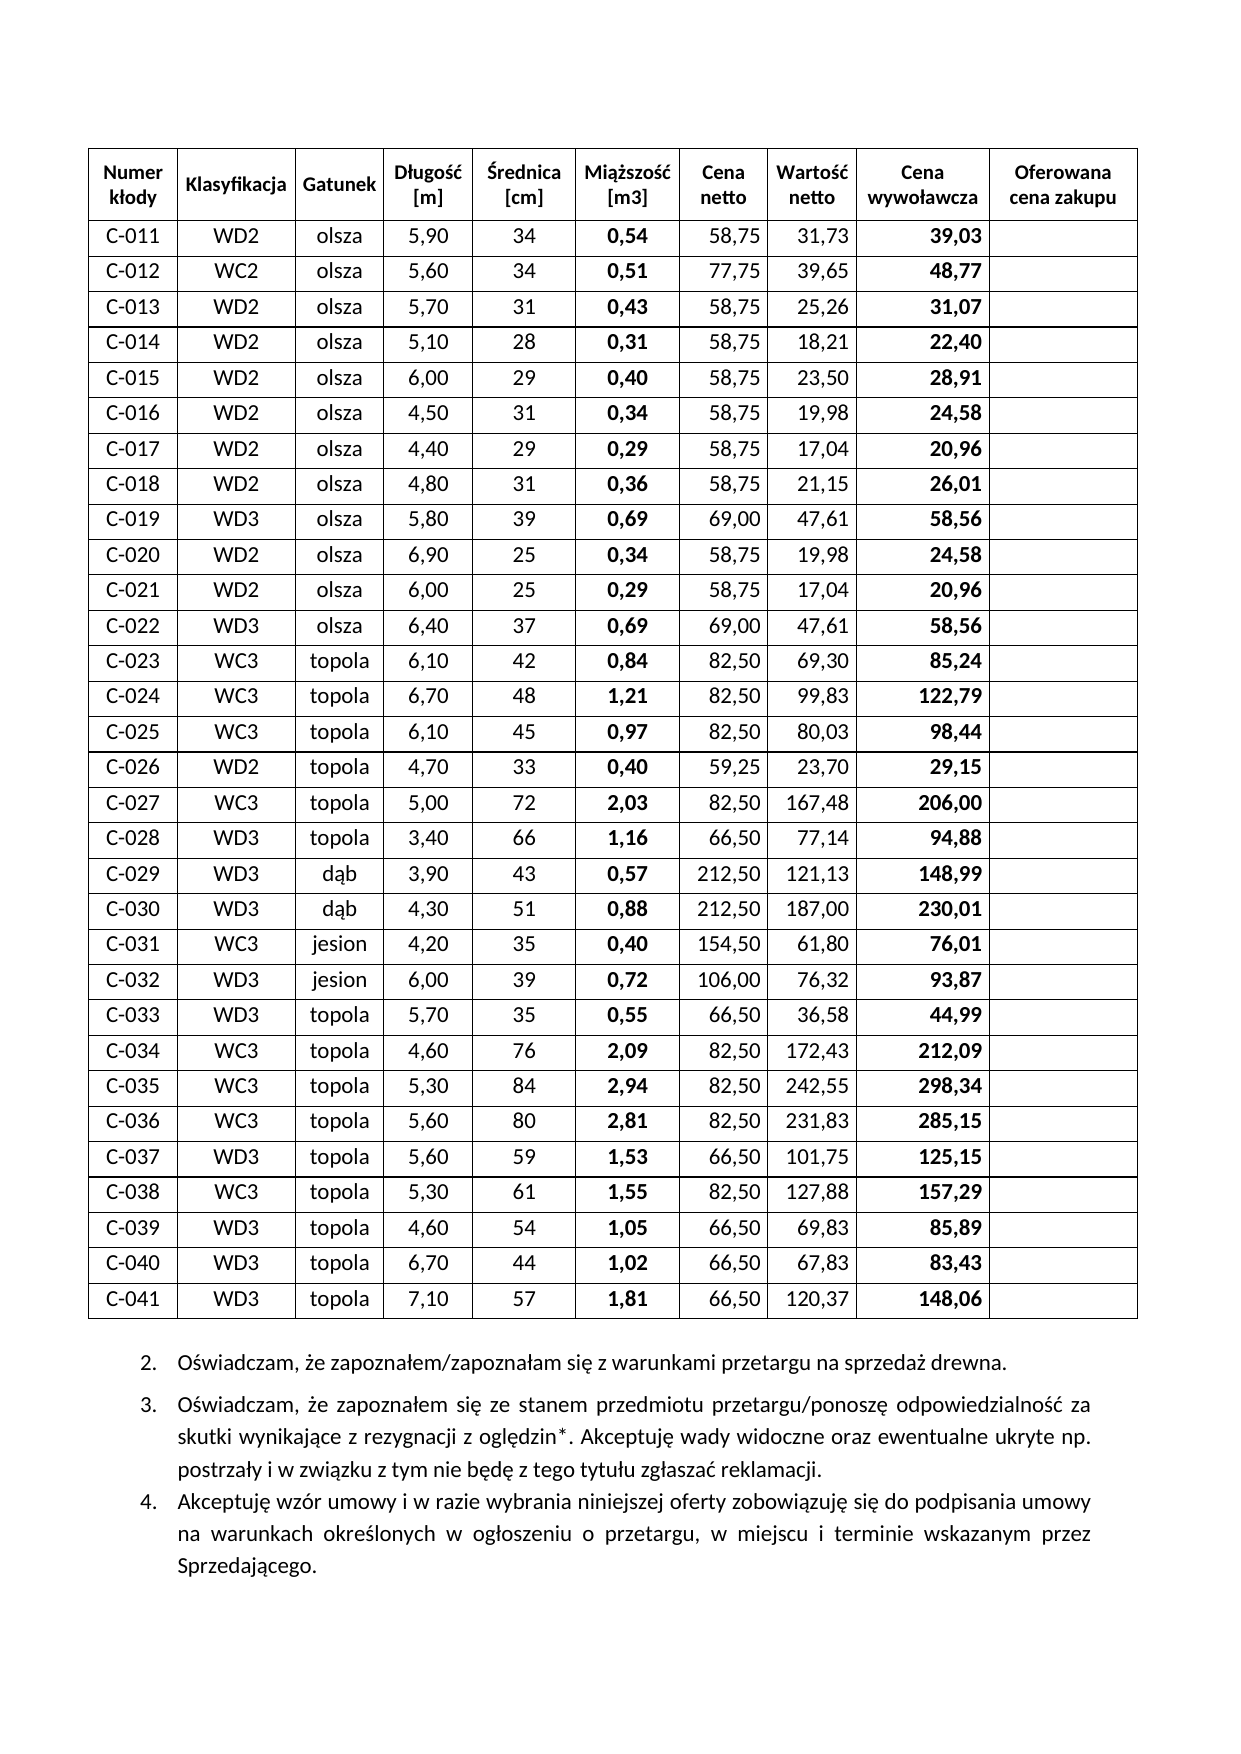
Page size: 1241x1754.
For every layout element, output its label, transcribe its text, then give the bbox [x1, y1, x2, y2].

table_cell olsza [296, 221, 383, 256]
table_cell WD2 [178, 434, 295, 468]
table_cell 61,80 [768, 930, 856, 964]
table_cell 0,69 [576, 611, 679, 645]
table_cell C-023 [89, 646, 177, 681]
table_cell 5,70 [384, 292, 472, 326]
table_cell 4,40 [384, 434, 472, 468]
table_cell WD3 [178, 1248, 295, 1283]
table_cell 66,50 [680, 1248, 767, 1283]
table_cell 76,01 [857, 930, 989, 964]
table_cell 29 [473, 434, 575, 468]
table_cell WD2 [178, 469, 295, 503]
table_cell 82,50 [680, 788, 767, 822]
table_cell WD3 [178, 823, 295, 858]
table_cell Cena netto [680, 149, 767, 220]
table_cell 25,26 [768, 292, 856, 326]
table_cell 0,34 [576, 398, 679, 433]
table_cell [990, 292, 1137, 326]
table_cell 5,70 [384, 1000, 472, 1035]
table_cell 82,50 [680, 717, 767, 751]
table_cell 298,34 [857, 1071, 989, 1106]
table_cell C-012 [89, 257, 177, 291]
table_cell C-026 [89, 753, 177, 787]
table_cell 4,60 [384, 1036, 472, 1070]
table_cell 5,30 [384, 1178, 472, 1212]
table_cell 82,50 [680, 1107, 767, 1141]
list Oświadczam, że zapoznałem się ze stanem przedmiotu przetargu/ponoszę odpowiedzialność za skutki wynikające z rezygnacji z oględzin*. Akceptuję wady widoczne oraz ewentualne ukryte np. postrzały i w związku z tym nie będę z tego tytułu zgłaszać reklamacji. [140, 1390, 1093, 1483]
table_cell 93,87 [857, 965, 989, 999]
table_cell 4,50 [384, 398, 472, 433]
table_cell 82,50 [680, 1071, 767, 1106]
table_cell 31,73 [768, 221, 856, 256]
table_cell 4,80 [384, 469, 472, 503]
table_cell 58,75 [680, 363, 767, 397]
table_cell topola [296, 717, 383, 751]
table_cell olsza [296, 434, 383, 468]
table_cell 58,75 [680, 469, 767, 503]
table_cell 58,56 [857, 505, 989, 539]
table_cell 98,44 [857, 717, 989, 751]
table_cell 157,29 [857, 1178, 989, 1212]
table_cell 5,10 [384, 328, 472, 362]
table_cell 39 [473, 965, 575, 999]
table_cell 77,14 [768, 823, 856, 858]
table_cell WD2 [178, 363, 295, 397]
table_cell [990, 646, 1137, 681]
table_cell 23,70 [768, 753, 856, 787]
table_cell Klasyfikacja [178, 149, 295, 220]
table_cell 0,88 [576, 894, 679, 928]
table_cell C-019 [89, 505, 177, 539]
table_cell 20,96 [857, 575, 989, 610]
table_cell 5,00 [384, 788, 472, 822]
table_cell 1,81 [576, 1284, 679, 1318]
table_cell 45 [473, 717, 575, 751]
table_cell [990, 1284, 1137, 1318]
table_cell topola [296, 823, 383, 858]
table_cell 85,89 [857, 1213, 989, 1247]
table_cell 212,09 [857, 1036, 989, 1070]
table_cell C-040 [89, 1248, 177, 1283]
table_cell 58,75 [680, 540, 767, 574]
table_cell 6,70 [384, 1248, 472, 1283]
table_cell [990, 1036, 1137, 1070]
table_cell WC3 [178, 717, 295, 751]
table_cell topola [296, 1142, 383, 1176]
table_cell 82,50 [680, 1036, 767, 1070]
table_cell 6,00 [384, 363, 472, 397]
table_cell WC3 [178, 1036, 295, 1070]
table_cell topola [296, 753, 383, 787]
table_cell 48 [473, 682, 575, 716]
table_cell 1,05 [576, 1213, 679, 1247]
table_cell 230,01 [857, 894, 989, 928]
table_cell 0,34 [576, 540, 679, 574]
table_cell [990, 788, 1137, 822]
table_cell [990, 505, 1137, 539]
table_cell WD3 [178, 505, 295, 539]
table_cell C-028 [89, 823, 177, 858]
table_cell C-016 [89, 398, 177, 433]
table_cell topola [296, 1107, 383, 1141]
table_cell 37 [473, 611, 575, 645]
table_cell 24,58 [857, 540, 989, 574]
table_cell 187,00 [768, 894, 856, 928]
table_cell C-022 [89, 611, 177, 645]
table_cell 67,83 [768, 1248, 856, 1283]
table_cell C-018 [89, 469, 177, 503]
table_cell 0,43 [576, 292, 679, 326]
table_cell WD2 [178, 540, 295, 574]
table_cell [990, 328, 1137, 362]
table_cell olsza [296, 398, 383, 433]
table_cell 7,10 [384, 1284, 472, 1318]
table_cell WC3 [178, 788, 295, 822]
table_cell WD3 [178, 611, 295, 645]
table_cell 17,04 [768, 434, 856, 468]
table_cell 80 [473, 1107, 575, 1141]
table_cell 20,96 [857, 434, 989, 468]
table_cell C-017 [89, 434, 177, 468]
table_cell olsza [296, 257, 383, 291]
table_cell Wartość netto [768, 149, 856, 220]
table_cell WD3 [178, 1000, 295, 1035]
table_cell 44,99 [857, 1000, 989, 1035]
table_cell WD3 [178, 965, 295, 999]
table_cell 0,40 [576, 753, 679, 787]
table_cell 22,40 [857, 328, 989, 362]
table_cell 21,15 [768, 469, 856, 503]
table_cell [990, 221, 1137, 256]
table_cell [990, 1178, 1137, 1212]
table_cell 31 [473, 469, 575, 503]
table_cell 212,50 [680, 894, 767, 928]
table_cell 47,61 [768, 611, 856, 645]
table_cell olsza [296, 575, 383, 610]
table_cell C-021 [89, 575, 177, 610]
table_cell 0,40 [576, 930, 679, 964]
table_cell 121,13 [768, 859, 856, 893]
table_cell 122,79 [857, 682, 989, 716]
table_cell olsza [296, 540, 383, 574]
table_cell 77,75 [680, 257, 767, 291]
table_cell Oferowana cena zakupu [990, 149, 1137, 220]
table_cell WD3 [178, 894, 295, 928]
table_cell 25 [473, 540, 575, 574]
table_cell 148,06 [857, 1284, 989, 1318]
table_cell 28,91 [857, 363, 989, 397]
table_cell WD3 [178, 1213, 295, 1247]
table_cell 84 [473, 1071, 575, 1106]
table_cell WC3 [178, 646, 295, 681]
table_cell 66,50 [680, 1142, 767, 1176]
table_cell 58,75 [680, 434, 767, 468]
table_cell 17,04 [768, 575, 856, 610]
table_cell 39,65 [768, 257, 856, 291]
table_cell 29 [473, 363, 575, 397]
table_cell C-035 [89, 1071, 177, 1106]
table_cell 4,20 [384, 930, 472, 964]
table_cell dąb [296, 859, 383, 893]
table_cell 6,10 [384, 646, 472, 681]
table_cell 167,48 [768, 788, 856, 822]
table_cell WC3 [178, 1071, 295, 1106]
list Akceptuję wzór umowy i w razie wybrania niniejszej oferty zobowiązuję się do podpisania umowy na warunkach określonych w ogłoszeniu o przetargu, w miejscu i terminie wskazanym przez Sprzedającego. [140, 1487, 1093, 1579]
table_cell [990, 894, 1137, 928]
table_cell WC3 [178, 930, 295, 964]
table_cell topola [296, 1213, 383, 1247]
table_cell C-038 [89, 1178, 177, 1212]
table_cell 2,81 [576, 1107, 679, 1141]
table_cell 72 [473, 788, 575, 822]
table_cell Cena wywoławcza [857, 149, 989, 220]
table_cell WD3 [178, 1284, 295, 1318]
table_cell [990, 540, 1137, 574]
table_cell 1,16 [576, 823, 679, 858]
table_cell 0,57 [576, 859, 679, 893]
table_cell topola [296, 1071, 383, 1106]
table_cell 23,50 [768, 363, 856, 397]
table_cell 57 [473, 1284, 575, 1318]
table_cell 4,70 [384, 753, 472, 787]
table_cell 3,90 [384, 859, 472, 893]
table_cell topola [296, 788, 383, 822]
table_cell olsza [296, 469, 383, 503]
table_cell 4,60 [384, 1213, 472, 1247]
table_cell topola [296, 1000, 383, 1035]
table_cell WC2 [178, 257, 295, 291]
table_cell 127,88 [768, 1178, 856, 1212]
table_cell C-027 [89, 788, 177, 822]
table_cell 101,75 [768, 1142, 856, 1176]
table_cell 25 [473, 575, 575, 610]
table_cell 148,99 [857, 859, 989, 893]
table_cell WC3 [178, 1107, 295, 1141]
table_cell C-015 [89, 363, 177, 397]
table_cell C-030 [89, 894, 177, 928]
table_cell 0,97 [576, 717, 679, 751]
table_cell [990, 682, 1137, 716]
table_cell 43 [473, 859, 575, 893]
table_cell [990, 398, 1137, 433]
table_cell 34 [473, 221, 575, 256]
table_cell 19,98 [768, 398, 856, 433]
table_cell C-037 [89, 1142, 177, 1176]
table_cell [990, 257, 1137, 291]
table_cell olsza [296, 363, 383, 397]
table_cell 2,03 [576, 788, 679, 822]
table_cell Numer kłody [89, 149, 177, 220]
table_cell 58,75 [680, 221, 767, 256]
table_cell C-014 [89, 328, 177, 362]
table_cell WC3 [178, 682, 295, 716]
table_cell 1,55 [576, 1178, 679, 1212]
table_cell [990, 859, 1137, 893]
table_cell [990, 965, 1137, 999]
table_cell C-020 [89, 540, 177, 574]
table_cell 82,50 [680, 646, 767, 681]
table_cell 106,00 [680, 965, 767, 999]
table_cell topola [296, 1248, 383, 1283]
table_cell 76 [473, 1036, 575, 1070]
table_cell 1,02 [576, 1248, 679, 1283]
table_cell C-034 [89, 1036, 177, 1070]
table_cell 120,37 [768, 1284, 856, 1318]
table_cell 6,70 [384, 682, 472, 716]
table_cell [990, 363, 1137, 397]
table_cell 242,55 [768, 1071, 856, 1106]
table_cell 6,90 [384, 540, 472, 574]
table_cell 0,40 [576, 363, 679, 397]
table_cell 69,83 [768, 1213, 856, 1247]
table_cell WD2 [178, 221, 295, 256]
table_cell 0,29 [576, 434, 679, 468]
table_cell [990, 1248, 1137, 1283]
table_cell 206,00 [857, 788, 989, 822]
table_cell 0,54 [576, 221, 679, 256]
list Oświadczam, że zapoznałem/zapoznałam się z warunkami przetargu na sprzedaż drewna. [140, 1348, 1093, 1376]
table_cell 26,01 [857, 469, 989, 503]
table_cell C-032 [89, 965, 177, 999]
table_cell 18,21 [768, 328, 856, 362]
table_cell 69,00 [680, 505, 767, 539]
table_cell 285,15 [857, 1107, 989, 1141]
table_cell 0,84 [576, 646, 679, 681]
table_cell Gatunek [296, 149, 383, 220]
table_cell 66,50 [680, 823, 767, 858]
table_cell 31 [473, 292, 575, 326]
table_cell WD2 [178, 575, 295, 610]
table_cell 1,53 [576, 1142, 679, 1176]
table_cell [990, 1000, 1137, 1035]
table_cell 31,07 [857, 292, 989, 326]
table_cell 5,90 [384, 221, 472, 256]
table_cell C-041 [89, 1284, 177, 1318]
table_cell 0,36 [576, 469, 679, 503]
table_cell 2,94 [576, 1071, 679, 1106]
table_cell 5,60 [384, 1107, 472, 1141]
table_cell 0,29 [576, 575, 679, 610]
table_cell 61 [473, 1178, 575, 1212]
table_cell 85,24 [857, 646, 989, 681]
table_cell 48,77 [857, 257, 989, 291]
table_cell C-013 [89, 292, 177, 326]
table_cell 212,50 [680, 859, 767, 893]
table_cell 3,40 [384, 823, 472, 858]
table_cell 33 [473, 753, 575, 787]
table_cell 76,32 [768, 965, 856, 999]
table_cell C-029 [89, 859, 177, 893]
table_cell WD2 [178, 328, 295, 362]
table_cell 5,30 [384, 1071, 472, 1106]
table_cell topola [296, 646, 383, 681]
table_cell 0,72 [576, 965, 679, 999]
table_cell dąb [296, 894, 383, 928]
table_cell 47,61 [768, 505, 856, 539]
table_cell [990, 753, 1137, 787]
table_cell 94,88 [857, 823, 989, 858]
table_cell 82,50 [680, 1178, 767, 1212]
table_cell 36,58 [768, 1000, 856, 1035]
table_cell topola [296, 1284, 383, 1318]
table_cell WD3 [178, 859, 295, 893]
table_cell 51 [473, 894, 575, 928]
table_cell 6,40 [384, 611, 472, 645]
table_cell 59,25 [680, 753, 767, 787]
table_cell [990, 1213, 1137, 1247]
table_cell [990, 434, 1137, 468]
table_cell [990, 575, 1137, 610]
table_cell 0,55 [576, 1000, 679, 1035]
table_cell olsza [296, 611, 383, 645]
table_cell WD2 [178, 292, 295, 326]
table_cell 28 [473, 328, 575, 362]
table_cell 39,03 [857, 221, 989, 256]
table_cell C-039 [89, 1213, 177, 1247]
table_cell 59 [473, 1142, 575, 1176]
table_cell 69,30 [768, 646, 856, 681]
table_cell [990, 1071, 1137, 1106]
table_cell C-031 [89, 930, 177, 964]
table_cell 66,50 [680, 1213, 767, 1247]
table_cell olsza [296, 505, 383, 539]
table_cell 5,60 [384, 257, 472, 291]
table_cell 172,43 [768, 1036, 856, 1070]
table_cell [990, 717, 1137, 751]
table_cell [990, 1142, 1137, 1176]
table_cell 1,21 [576, 682, 679, 716]
table_cell C-011 [89, 221, 177, 256]
table_cell 154,50 [680, 930, 767, 964]
table_cell 58,75 [680, 328, 767, 362]
table_cell WD2 [178, 753, 295, 787]
table_cell C-033 [89, 1000, 177, 1035]
table_cell 39 [473, 505, 575, 539]
table_cell 35 [473, 1000, 575, 1035]
table_cell 66,50 [680, 1000, 767, 1035]
table_cell 54 [473, 1213, 575, 1247]
table_cell jesion [296, 930, 383, 964]
table_cell [990, 823, 1137, 858]
table_cell 42 [473, 646, 575, 681]
table_cell 0,51 [576, 257, 679, 291]
table_cell 6,00 [384, 575, 472, 610]
table_cell 66 [473, 823, 575, 858]
table_cell 6,00 [384, 965, 472, 999]
table_cell 58,56 [857, 611, 989, 645]
table_cell 69,00 [680, 611, 767, 645]
table_cell 34 [473, 257, 575, 291]
table_cell 99,83 [768, 682, 856, 716]
table_cell WC3 [178, 1178, 295, 1212]
table_cell olsza [296, 292, 383, 326]
table_cell 58,75 [680, 398, 767, 433]
table_cell 5,80 [384, 505, 472, 539]
table_cell 82,50 [680, 682, 767, 716]
table_cell C-036 [89, 1107, 177, 1141]
table_cell Średnica [cm] [473, 149, 575, 220]
table_cell 0,69 [576, 505, 679, 539]
table_cell [990, 1107, 1137, 1141]
table_cell 231,83 [768, 1107, 856, 1141]
table_cell topola [296, 1036, 383, 1070]
table_cell [990, 469, 1137, 503]
table_cell C-024 [89, 682, 177, 716]
table_cell 6,10 [384, 717, 472, 751]
table_cell jesion [296, 965, 383, 999]
table_cell 58,75 [680, 575, 767, 610]
table_cell Długość [m] [384, 149, 472, 220]
table_cell 44 [473, 1248, 575, 1283]
table_cell 80,03 [768, 717, 856, 751]
table_cell 19,98 [768, 540, 856, 574]
table_cell 24,58 [857, 398, 989, 433]
table_cell 2,09 [576, 1036, 679, 1070]
table_cell 58,75 [680, 292, 767, 326]
table_cell [990, 611, 1137, 645]
table_cell 31 [473, 398, 575, 433]
table_cell Miąższość [m3] [576, 149, 679, 220]
table_cell WD2 [178, 398, 295, 433]
table_cell olsza [296, 328, 383, 362]
table_cell [990, 930, 1137, 964]
table_cell topola [296, 1178, 383, 1212]
table_cell topola [296, 682, 383, 716]
table_cell 5,60 [384, 1142, 472, 1176]
table_cell 0,31 [576, 328, 679, 362]
table_cell 83,43 [857, 1248, 989, 1283]
table_cell 4,30 [384, 894, 472, 928]
table_cell WD3 [178, 1142, 295, 1176]
table_cell 35 [473, 930, 575, 964]
table_cell 125,15 [857, 1142, 989, 1176]
table_cell 66,50 [680, 1284, 767, 1318]
table_cell C-025 [89, 717, 177, 751]
table_cell 29,15 [857, 753, 989, 787]
